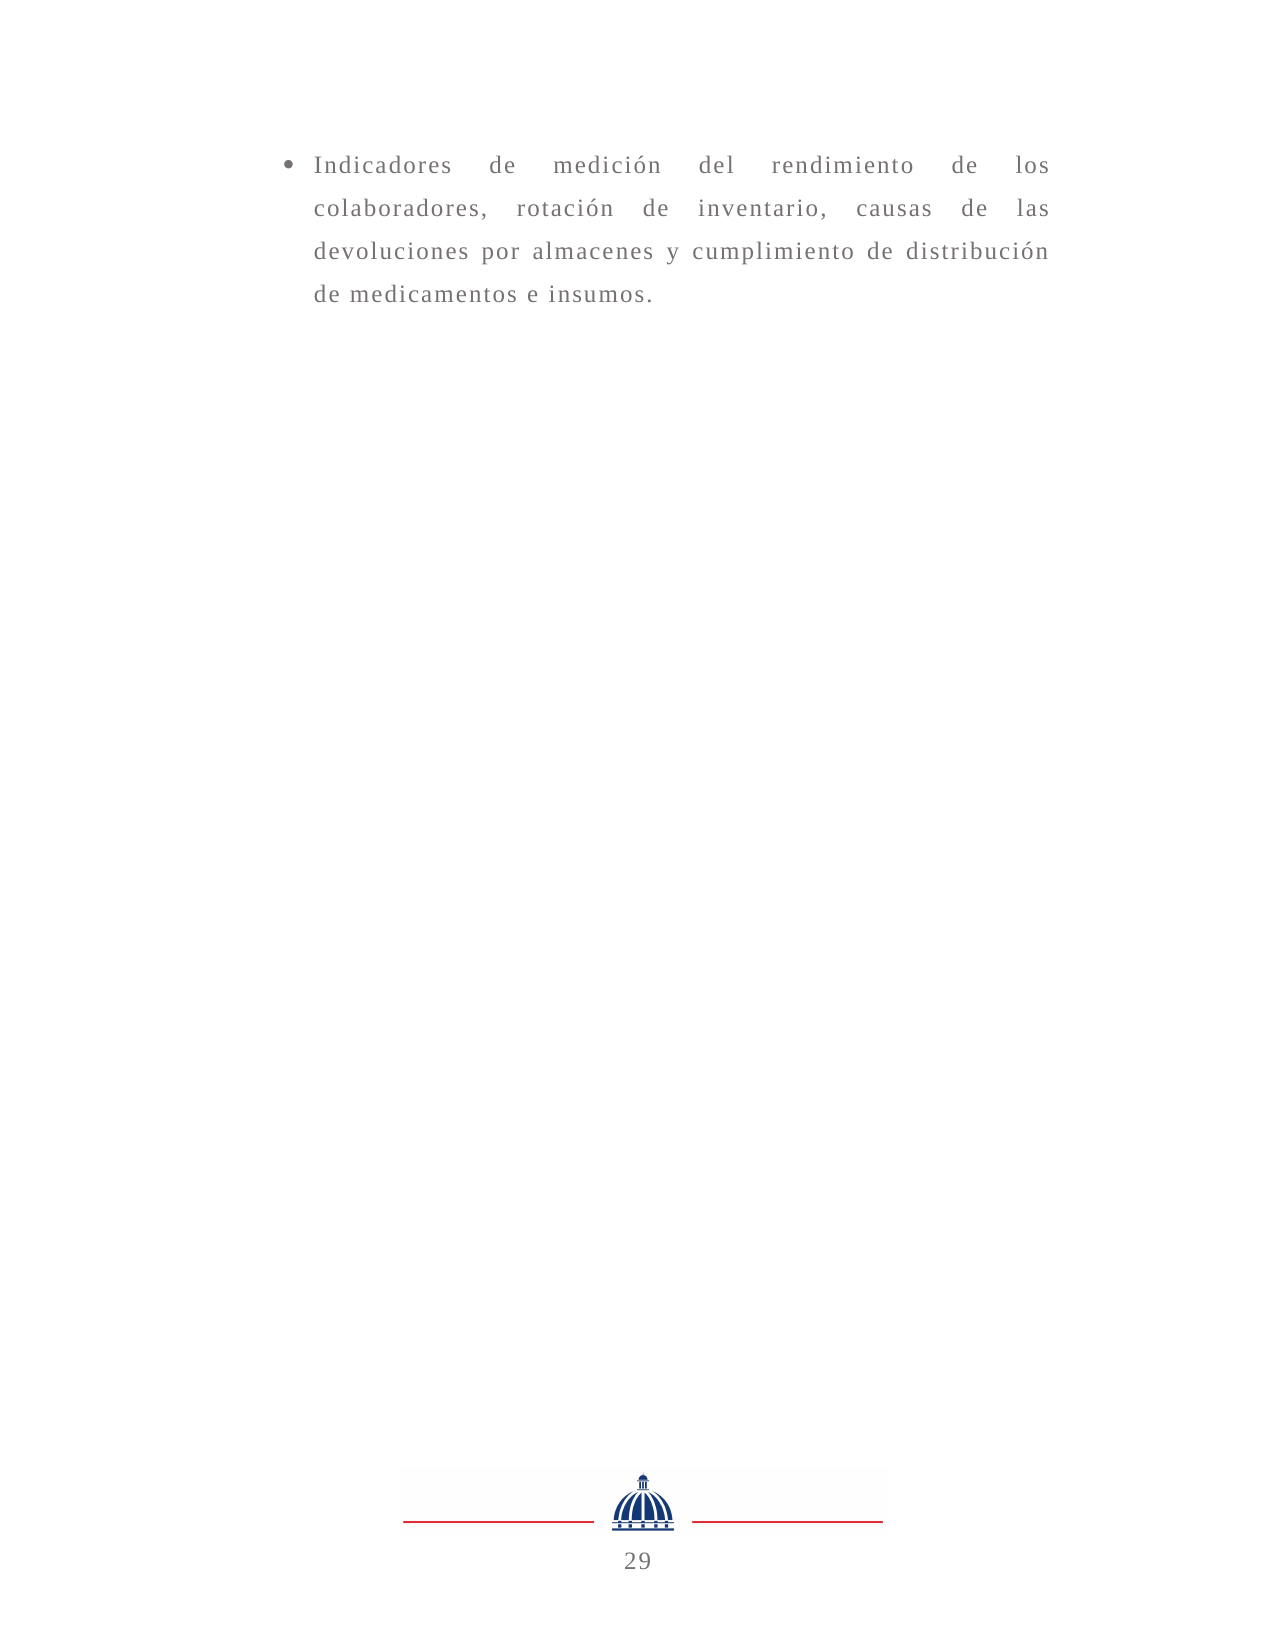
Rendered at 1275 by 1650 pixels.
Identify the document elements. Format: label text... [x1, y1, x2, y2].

list Indicadores de medición del rendimiento de los colaboradores, rotación de inventario, causas de las devoluciones por almacenes y cumplimiento de distribución de medicamentos e insumos. [284, 150, 1050, 308]
picture [399, 1468, 891, 1536]
